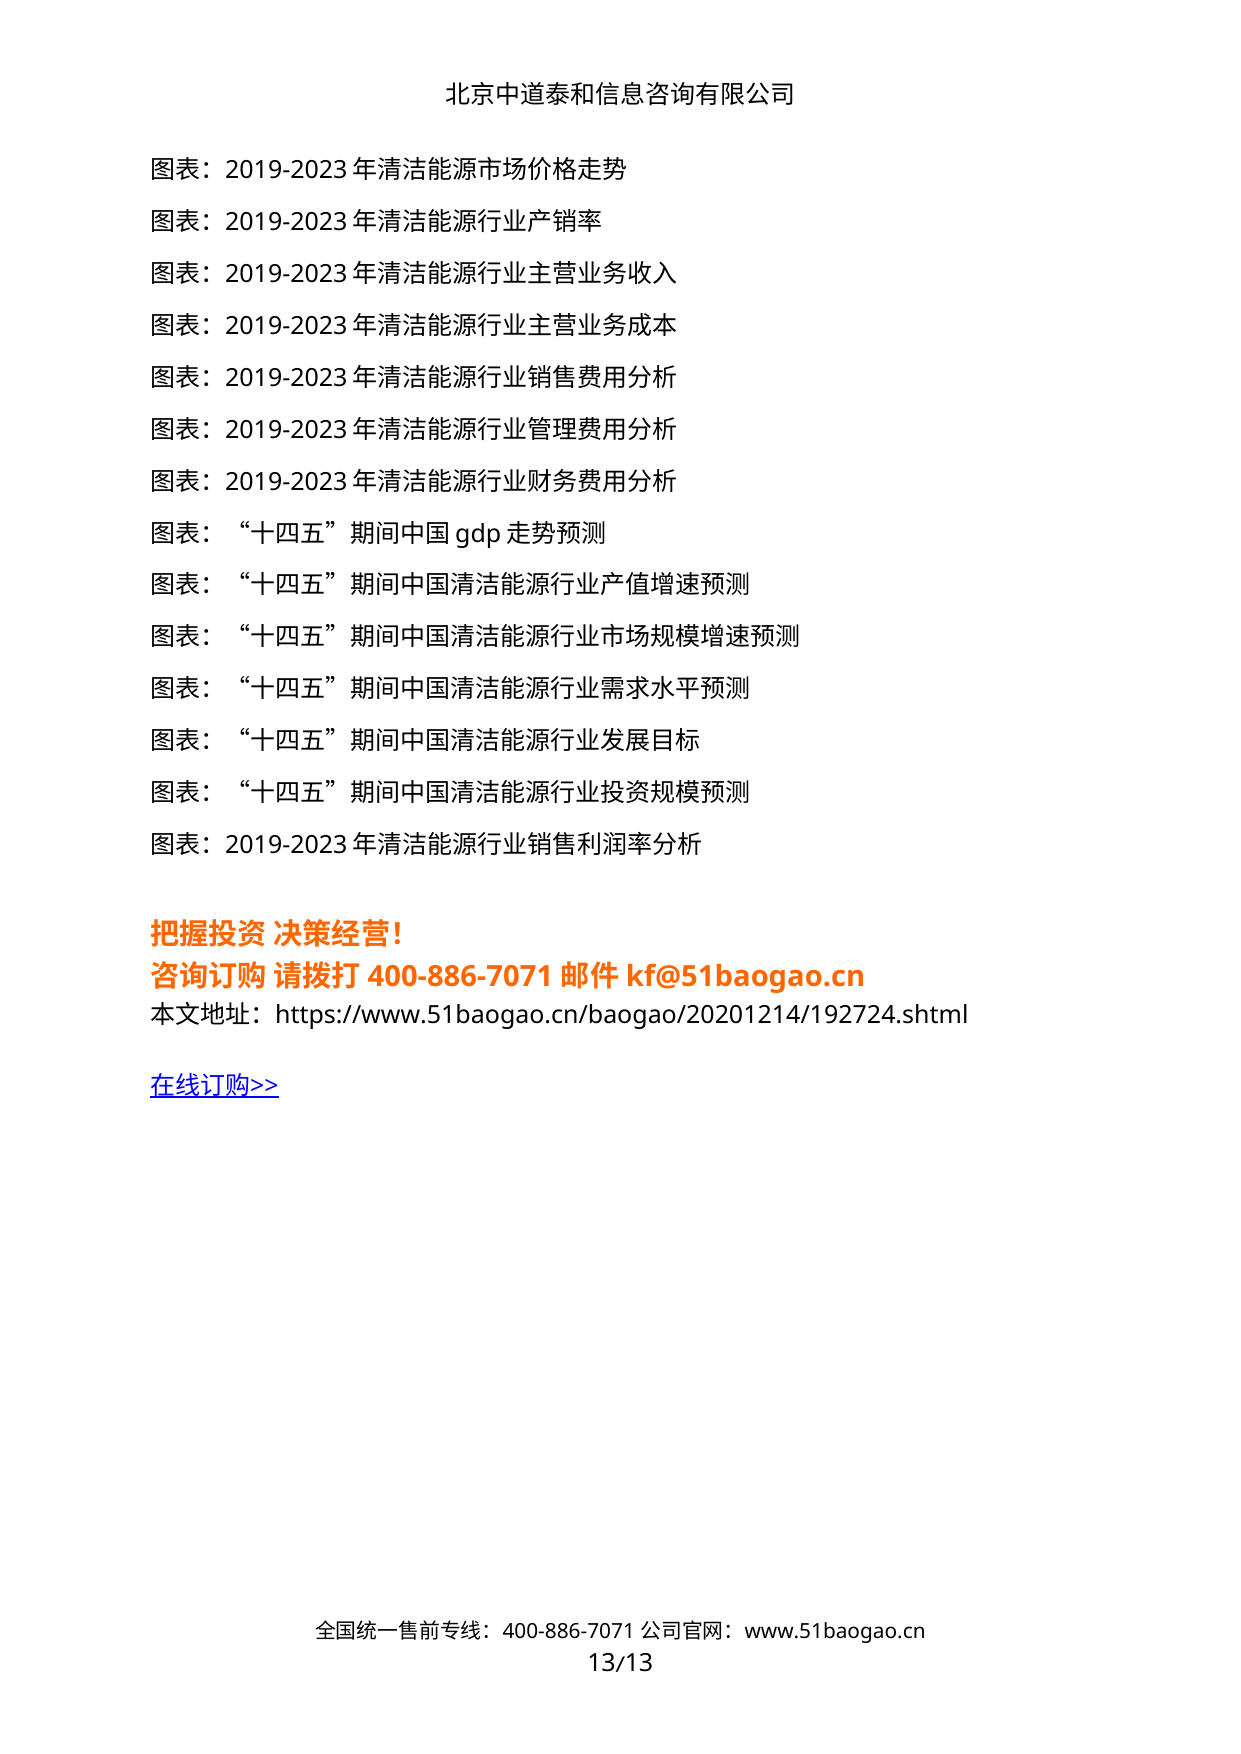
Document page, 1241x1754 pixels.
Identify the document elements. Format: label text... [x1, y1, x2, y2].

text 图表：2019-2023年清洁能源行业管理费用分析 [150, 409, 1090, 446]
text 把握投资 决策经营！咨询订购 请拨打 400-886-7071 邮件 kf@51baogao.cn本文地址：https://www.51baogao.cn/baogao/20201214/192724.shtml [150, 876, 1090, 1031]
text 在线订购>> [150, 1031, 1090, 1102]
text 图表：2019-2023年清洁能源行业财务费用分析 [150, 461, 1090, 497]
text 图表：“十四五”期间中国清洁能源行业投资规模预测 [150, 772, 1090, 809]
text 图表：“十四五”期间中国清洁能源行业产值增速预测 [150, 565, 1090, 601]
text 图表：2019-2023年清洁能源行业主营业务成本 [150, 306, 1090, 342]
text 图表：2019-2023年清洁能源市场价格走势 [150, 150, 1090, 186]
text 图表：“十四五”期间中国gdp走势预测 [150, 513, 1090, 549]
text 图表：“十四五”期间中国清洁能源行业需求水平预测 [150, 669, 1090, 705]
text 图表：2019-2023年清洁能源行业销售利润率分析 [150, 824, 1090, 861]
text 图表：“十四五”期间中国清洁能源行业发展目标 [150, 721, 1090, 757]
text 图表：2019-2023年清洁能源行业产销率 [150, 202, 1090, 238]
text 图表：2019-2023年清洁能源行业销售费用分析 [150, 357, 1090, 394]
text 图表：“十四五”期间中国清洁能源行业市场规模增速预测 [150, 617, 1090, 653]
text 图表：2019-2023年清洁能源行业主营业务收入 [150, 254, 1090, 290]
